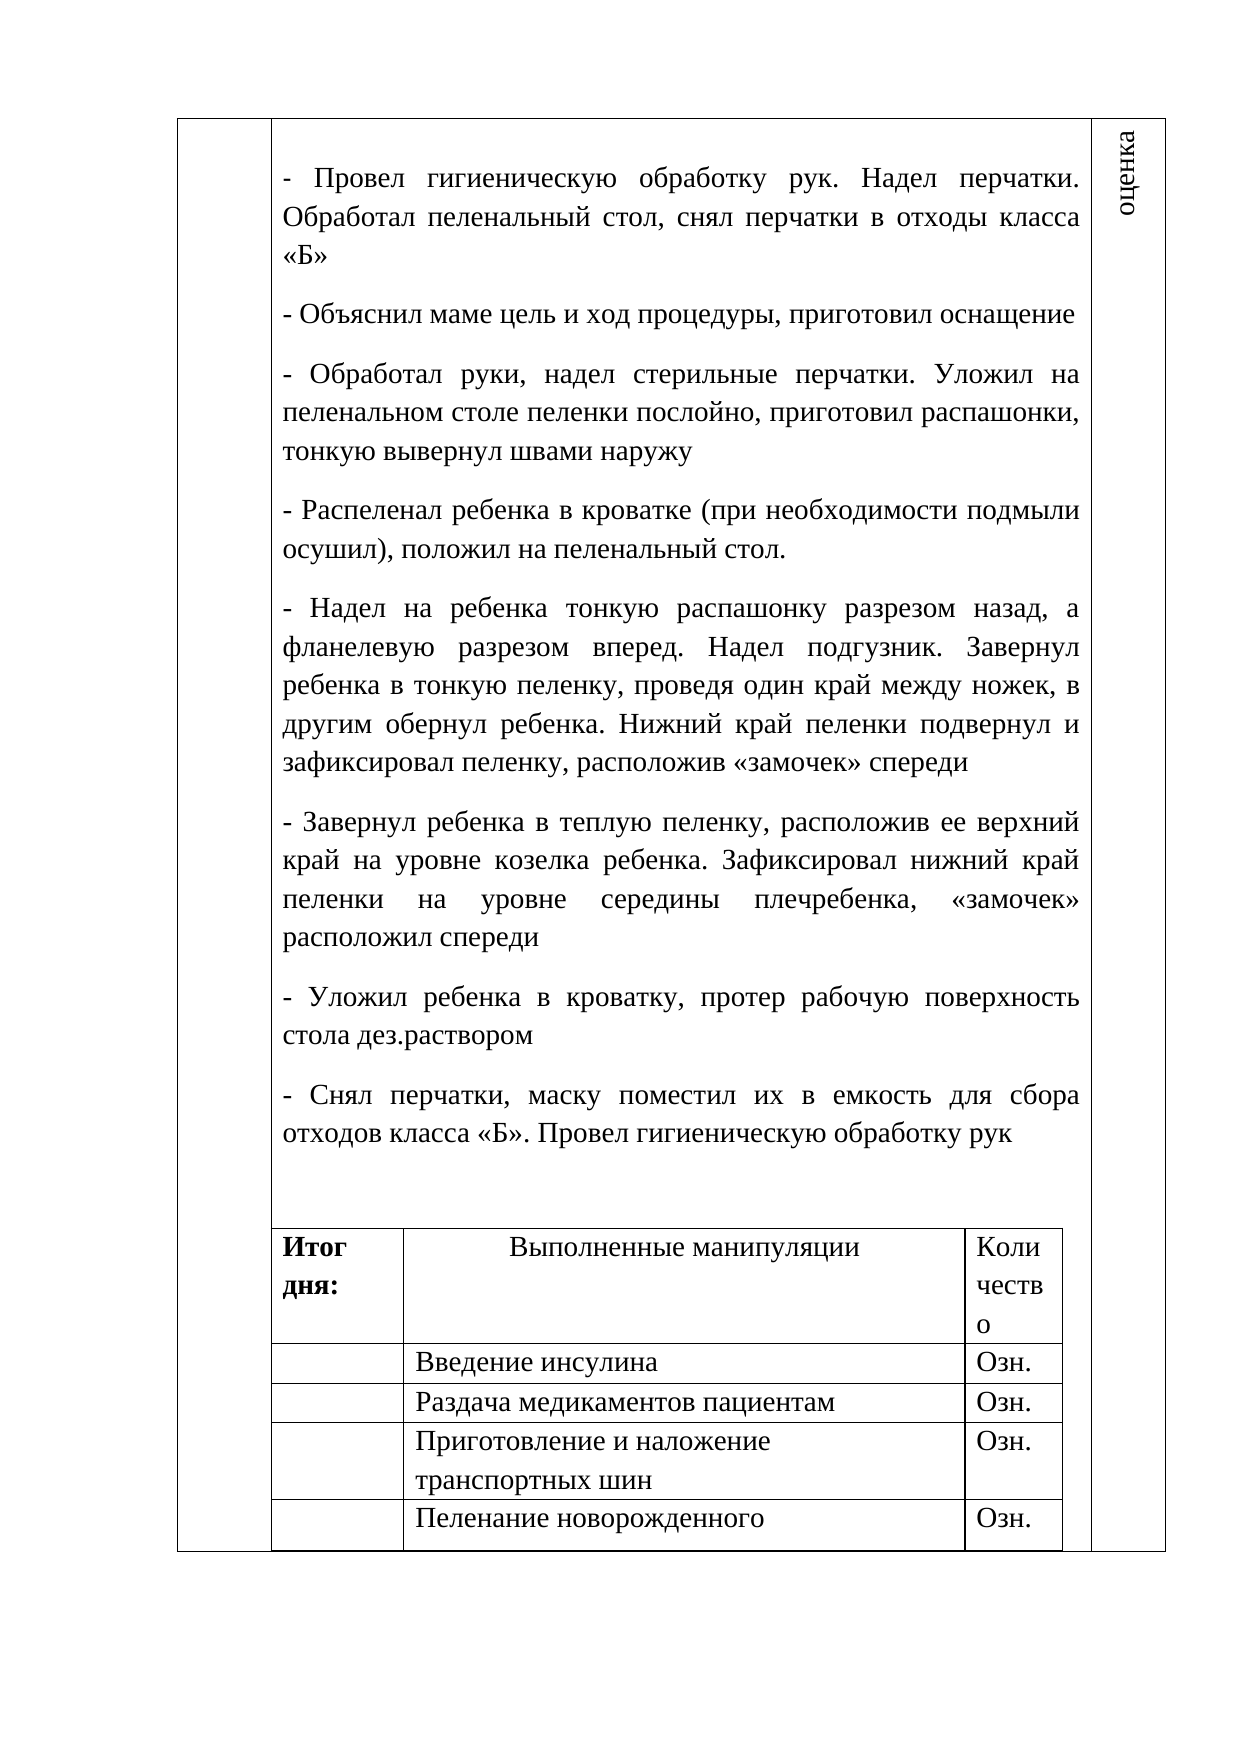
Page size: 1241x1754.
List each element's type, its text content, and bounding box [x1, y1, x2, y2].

table_header [178, 119, 271, 1551]
table_header - Провел гигиеническую обработку рук. Надел перчатки. Обработал пеленальный стол, снял перчатки в отходы класса «Б» - Объяснил маме цель и ход процедуры, приготовил оснащение - Обработал руки, надел стерильные перчатки. Уложил на пеленальном столе пеленки послойно, приготовил распашонки, тонкую вывернул швами наружу - Распеленал ребенка в кроватке (при необходимости подмыли осушил), положил на пеленальный стол. - Надел на ребенка тонкую распашонку разрезом назад, а фланелевую разрезом вперед. Надел подгузник. Завернул ребенка в тонкую пеленку, проведя один край между ножек, в другим обернул ребенка. Нижний край пеленки подвернул и зафиксировал пеленку, расположив «замочек» спереди - Завернул ребенка в теплую пеленку, расположив ее верхний край на уровне козелка ребенка. Зафиксировал нижний край пеленки на уровне середины плечребенка, «замочек» расположил спереди - Уложил ребенка в кроватку, протер рабочую поверхность стола дез.раствором - Снял перчатки, маску поместил их в емкость для сбора отходов класса «Б». Провел гигиеническую обработку рук [272, 119, 1091, 1551]
table_header оценка [1092, 119, 1165, 1551]
